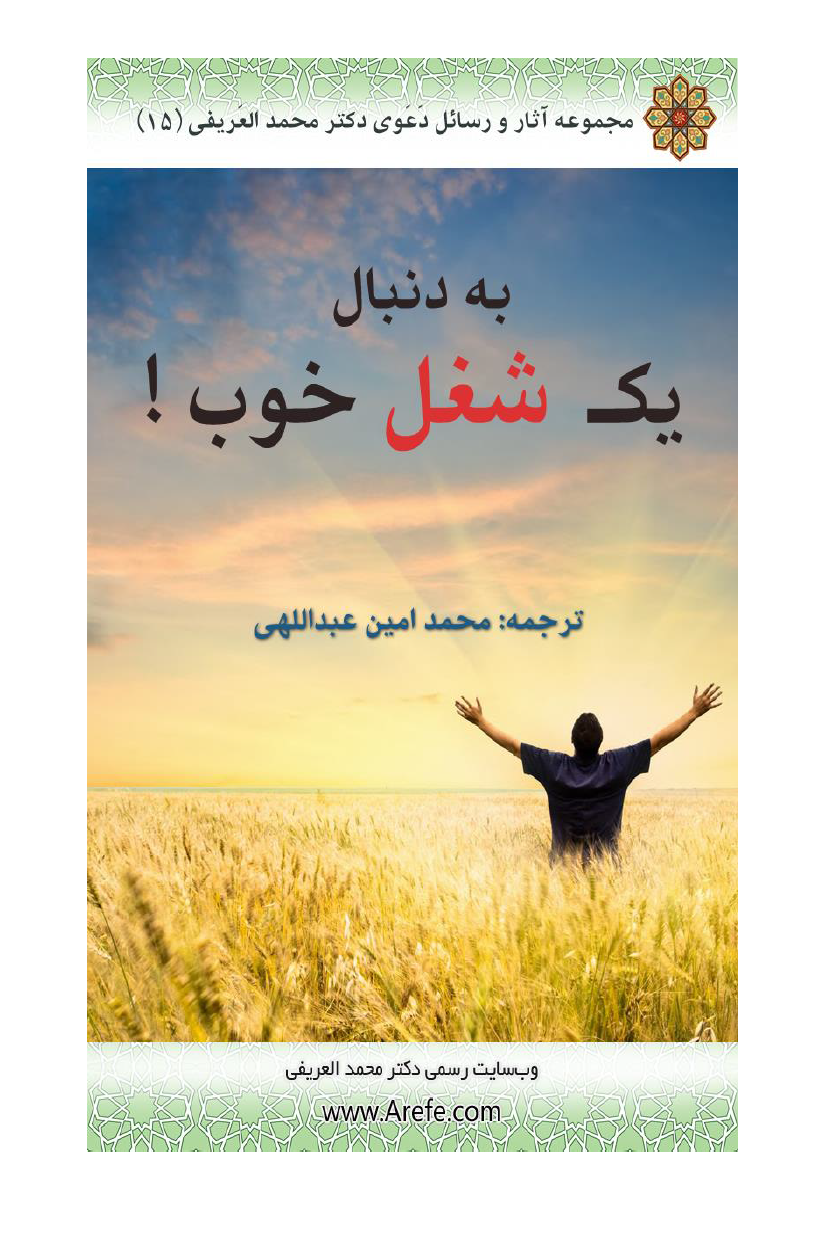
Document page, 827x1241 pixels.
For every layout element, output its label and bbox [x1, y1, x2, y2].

picture [87, 58, 738, 1152]
